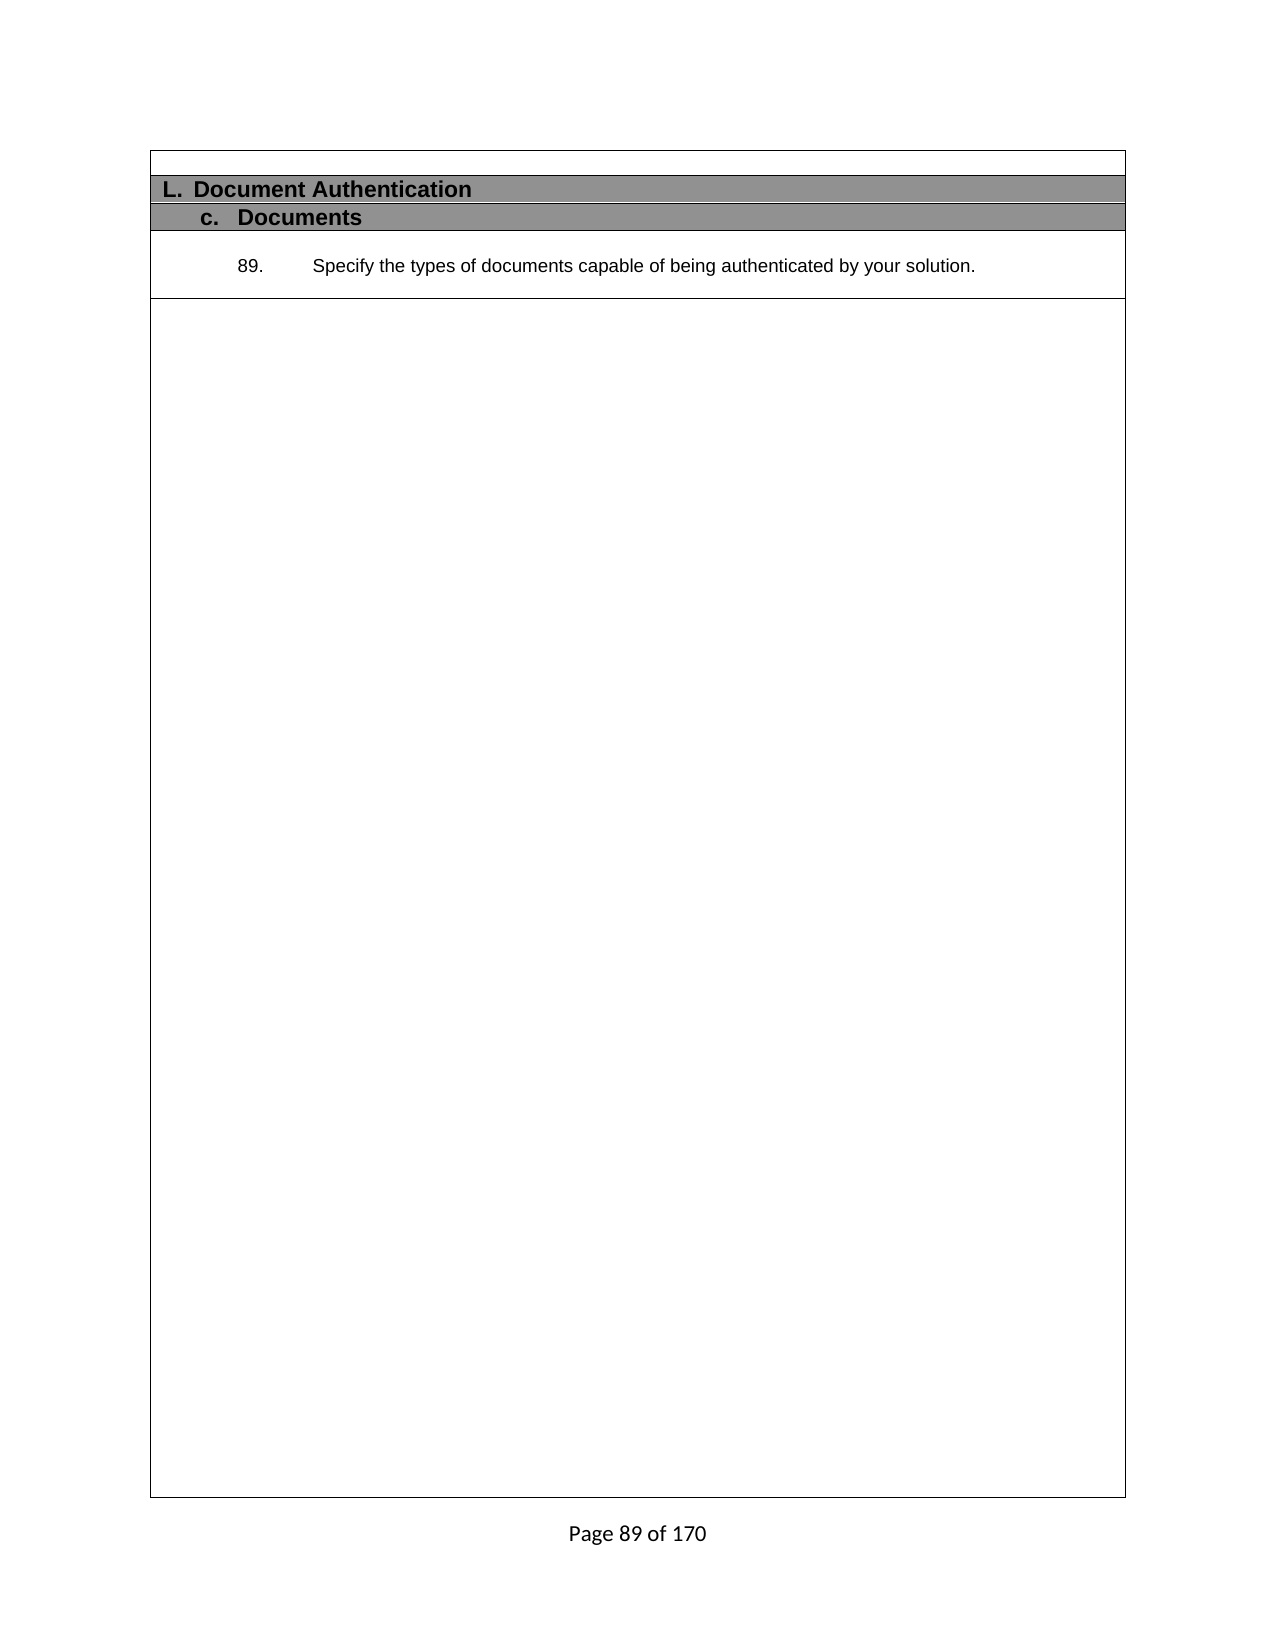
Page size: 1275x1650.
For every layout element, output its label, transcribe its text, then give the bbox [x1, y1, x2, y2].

table_cell Specify the types of documents capable of being authenticated by your solution. [151, 231, 1125, 298]
table_cell [151, 299, 1125, 1497]
table_cell L. Document Authentication [151, 176, 1125, 202]
table_cell c. Documents [151, 204, 1125, 230]
table_cell [151, 151, 1125, 175]
